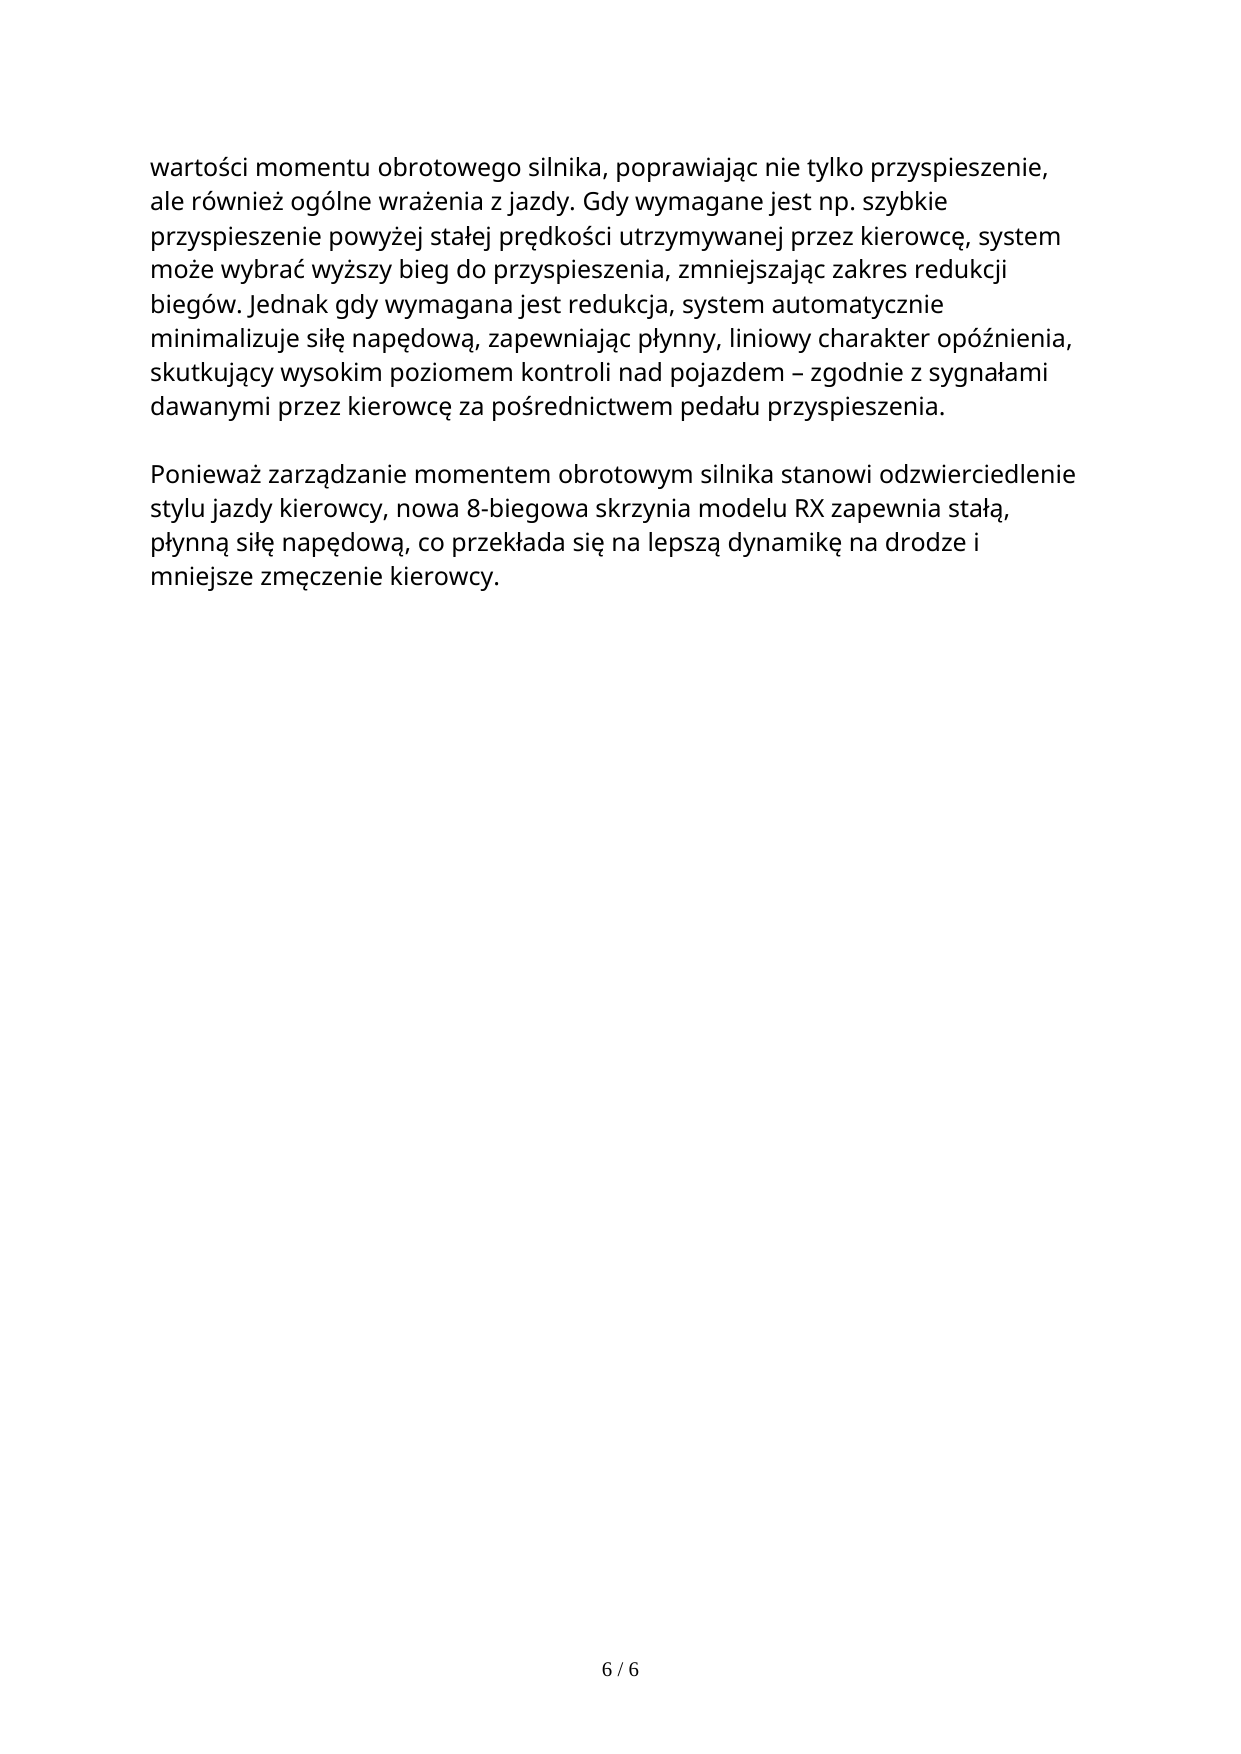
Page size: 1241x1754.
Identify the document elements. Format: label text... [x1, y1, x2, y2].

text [150, 150, 1090, 422]
text Ponieważ zarządzanie momentem obrotowym silnika stanowi odzwierciedlenie stylu jazdy kierowcy, nowa 8-biegowa skrzynia modelu RX zapewnia stałą, płynną siłę napędową, co przekłada się na lepszą dynamikę na drodze i mniejsze zmęczenie kierowcy. [150, 457, 1090, 593]
